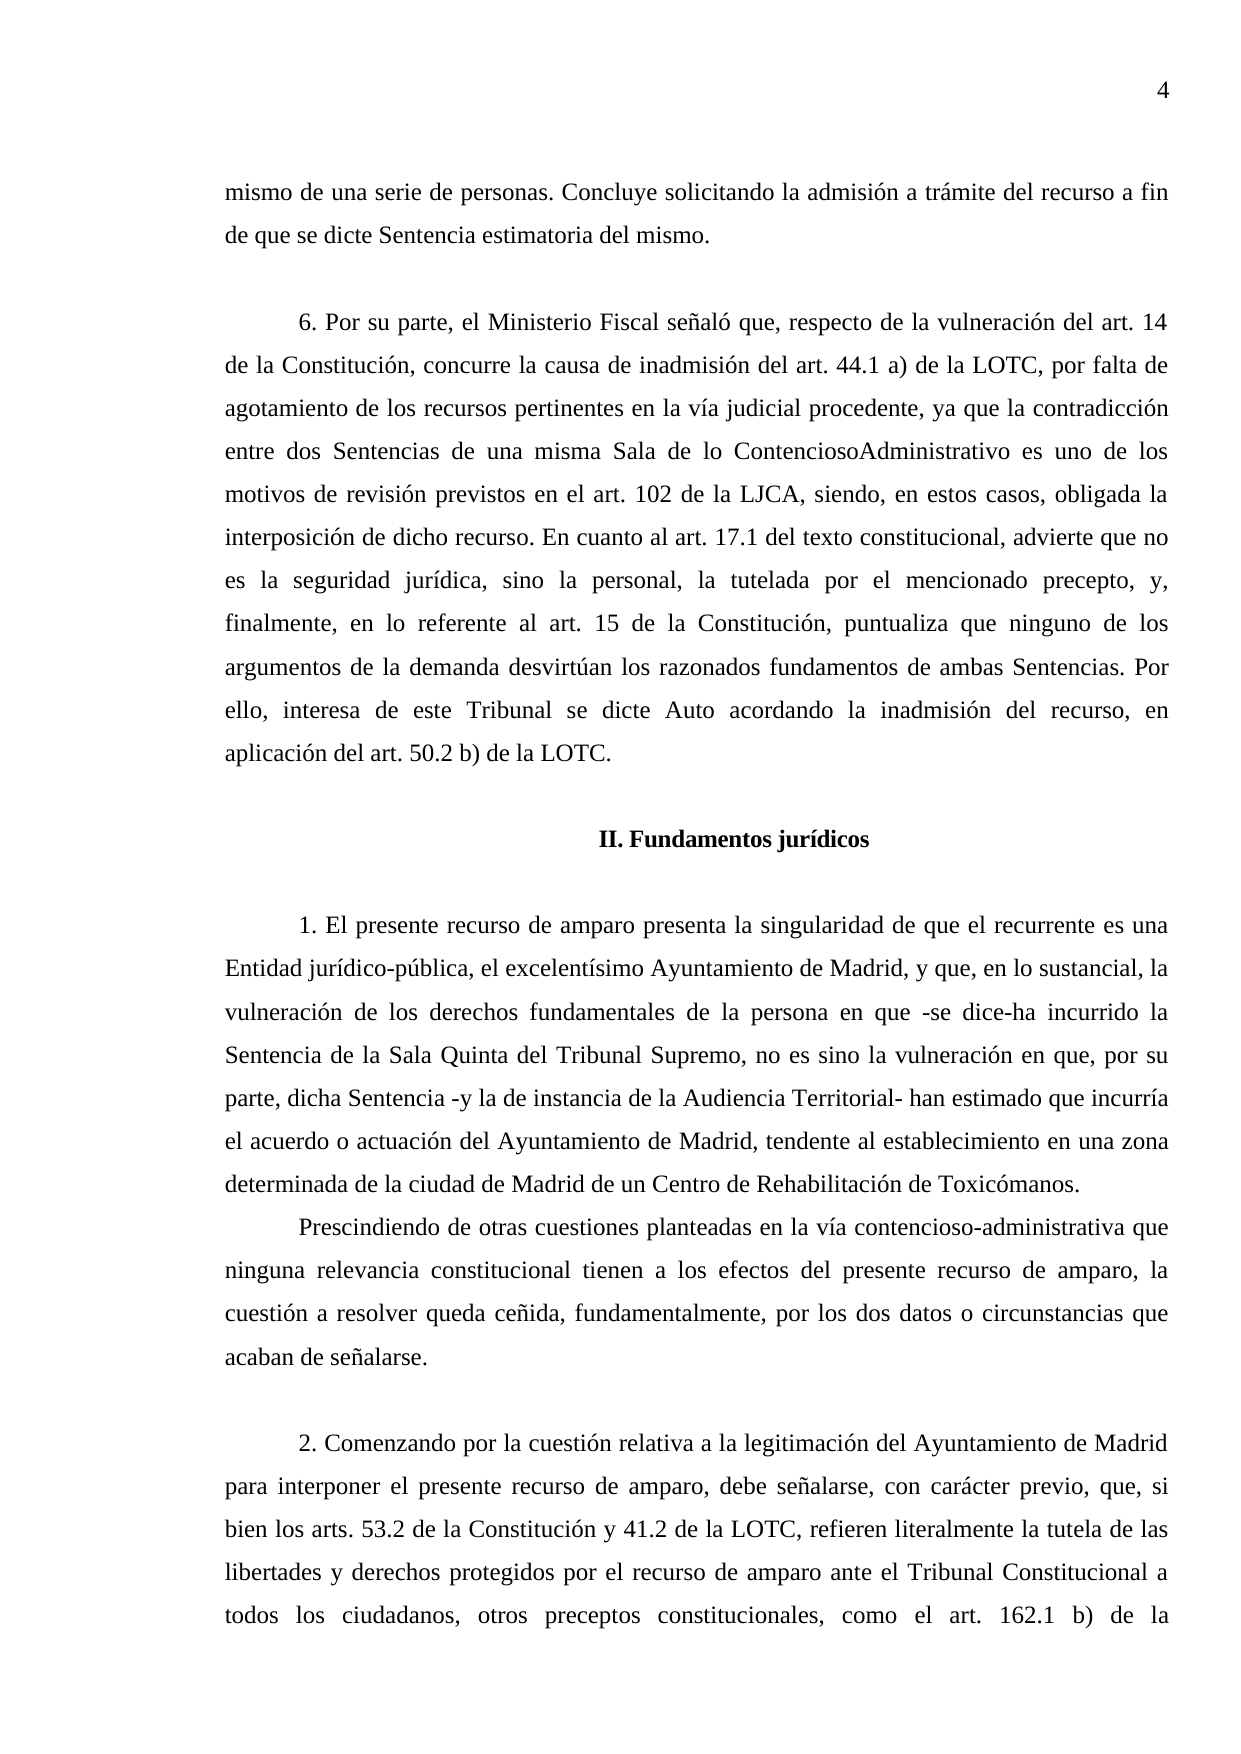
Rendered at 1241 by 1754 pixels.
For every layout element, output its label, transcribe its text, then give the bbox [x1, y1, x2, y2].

subtitle II. Fundamentos jurídicos [224, 824, 1169, 853]
text 1. El presente recurso de amparo presenta la singularidad de que el recurrente es una Entidad jurídico-pública, el excelentísimo Ayuntamiento de Madrid, y que, en lo sustancial, la vulneración de los derechos fundamentales de la persona en que -se dice-ha incurrido la Sentencia de la Sala Quinta del Tribunal Supremo, no es sino la vulneración en que, por su parte, dicha Sentencia -y la de instancia de la Audiencia Territorial- han estimado que incurría el acuerdo o actuación del Ayuntamiento de Madrid, tendente al establecimiento en una zona determinada de la ciudad de Madrid de un Centro de Rehabilitación de Toxicómanos. [224, 910, 1169, 1198]
text Prescindiendo de otras cuestiones planteadas en la vía contencioso-administrativa que ninguna relevancia constitucional tienen a los efectos del presente recurso de amparo, la cuestión a resolver queda ceñida, fundamentalmente, por los dos datos o circunstancias que acaban de señalarse. [224, 1212, 1169, 1370]
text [224, 1428, 1169, 1629]
text 6. Por su parte, el Ministerio Fiscal señaló que, respecto de la vulneración del art. 14 de la Constitución, concurre la causa de inadmisión del art. 44.1 a) de la LOTC, por falta de agotamiento de los recursos pertinentes en la vía judicial procedente, ya que la contradicción entre dos Sentencias de una misma Sala de lo ContenciosoAdministrativo es uno de los motivos de revisión previstos en el art. 102 de la LJCA, siendo, en estos casos, obligada la interposición de dicho recurso. En cuanto al art. 17.1 del texto constitucional, advierte que no es la seguridad jurídica, sino la personal, la tutelada por el mencionado precepto, y, finalmente, en lo referente al art. 15 de la Constitución, puntualiza que ninguno de los argumentos de la demanda desvirtúan los razonados fundamentos de ambas Sentencias. Por ello, interesa de este Tribunal se dicte Auto acordando la inadmisión del recurso, en aplicación del art. 50.2 b) de la LOTC. [224, 307, 1169, 767]
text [224, 177, 1169, 249]
